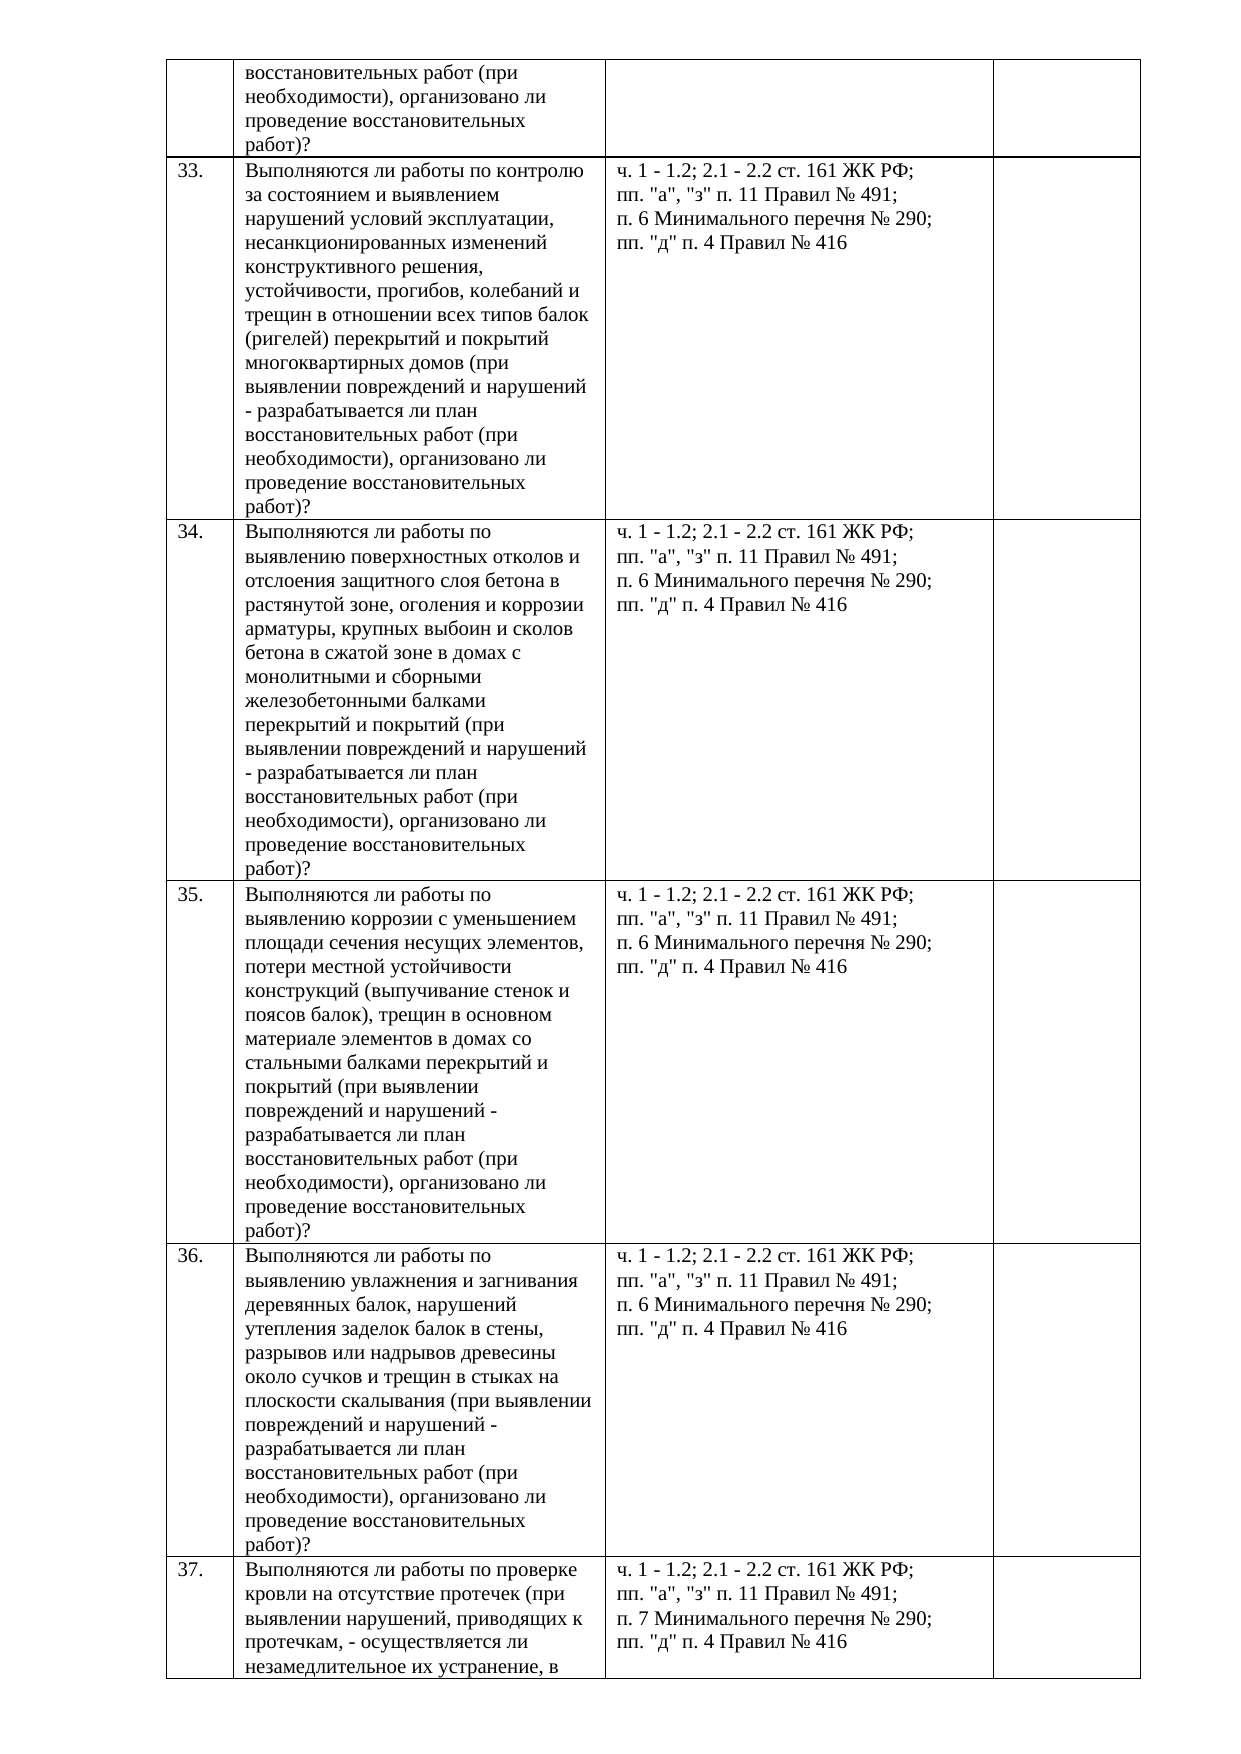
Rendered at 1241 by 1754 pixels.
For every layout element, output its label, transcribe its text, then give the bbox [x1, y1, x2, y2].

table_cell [606, 60, 993, 156]
table_cell [167, 1557, 233, 1678]
table_cell [167, 60, 233, 156]
table_cell [167, 158, 233, 518]
table_cell Выполняются ли работы по контролю за состоянием и выявлением нарушений условий эксплуатации, несанкционированных изменений конструктивного решения, устойчивости, прогибов, колебаний и трещин в отношении всех типов балок (ригелей) перекрытий и покрытий многоквартирных домов (при выявлении повреждений и нарушений - разрабатывается ли план восстановительных работ (при необходимости), организовано ли проведение восстановительных работ)? [234, 158, 605, 518]
table_cell ч. 1 - 1.2; 2.1 - 2.2 ст. 161 ЖК РФ; пп. "а", "з" п. 11 Правил № 491; п. 6 Минимального перечня № 290; пп. "д" п. 4 Правил № 416 [606, 1244, 993, 1556]
table_cell [994, 1557, 1140, 1678]
table_cell [994, 60, 1140, 156]
table_cell [994, 881, 1140, 1242]
table_cell [994, 1244, 1140, 1556]
table_cell [994, 158, 1140, 518]
table_cell ч. 1 - 1.2; 2.1 - 2.2 ст. 161 ЖК РФ; пп. "а", "з" п. 11 Правил № 491; п. 6 Минимального перечня № 290; пп. "д" п. 4 Правил № 416 [606, 158, 993, 518]
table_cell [234, 60, 605, 156]
table_cell [167, 520, 233, 880]
table_cell [167, 881, 233, 1242]
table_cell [606, 1557, 993, 1678]
table_cell Выполняются ли работы по выявлению коррозии с уменьшением площади сечения несущих элементов, потери местной устойчивости конструкций (выпучивание стенок и поясов балок), трещин в основном материале элементов в домах со стальными балками перекрытий и покрытий (при выявлении повреждений и нарушений - разрабатывается ли план восстановительных работ (при необходимости), организовано ли проведение восстановительных работ)? [234, 881, 605, 1242]
table_cell [994, 520, 1140, 880]
table_cell Выполняются ли работы по выявлению поверхностных отколов и отслоения защитного слоя бетона в растянутой зоне, оголения и коррозии арматуры, крупных выбоин и сколов бетона в сжатой зоне в домах с монолитными и сборными железобетонными балками перекрытий и покрытий (при выявлении повреждений и нарушений - разрабатывается ли план восстановительных работ (при необходимости), организовано ли проведение восстановительных работ)? [234, 520, 605, 880]
table_cell Выполняются ли работы по выявлению увлажнения и загнивания деревянных балок, нарушений утепления заделок балок в стены, разрывов или надрывов древесины около сучков и трещин в стыках на плоскости скалывания (при выявлении повреждений и нарушений - разрабатывается ли план восстановительных работ (при необходимости), организовано ли проведение восстановительных работ)? [234, 1244, 605, 1556]
table_cell ч. 1 - 1.2; 2.1 - 2.2 ст. 161 ЖК РФ; пп. "а", "з" п. 11 Правил № 491; п. 6 Минимального перечня № 290; пп. "д" п. 4 Правил № 416 [606, 881, 993, 1242]
table_cell [167, 1244, 233, 1556]
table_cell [234, 1557, 605, 1678]
table_cell ч. 1 - 1.2; 2.1 - 2.2 ст. 161 ЖК РФ; пп. "а", "з" п. 11 Правил № 491; п. 6 Минимального перечня № 290; пп. "д" п. 4 Правил № 416 [606, 520, 993, 880]
